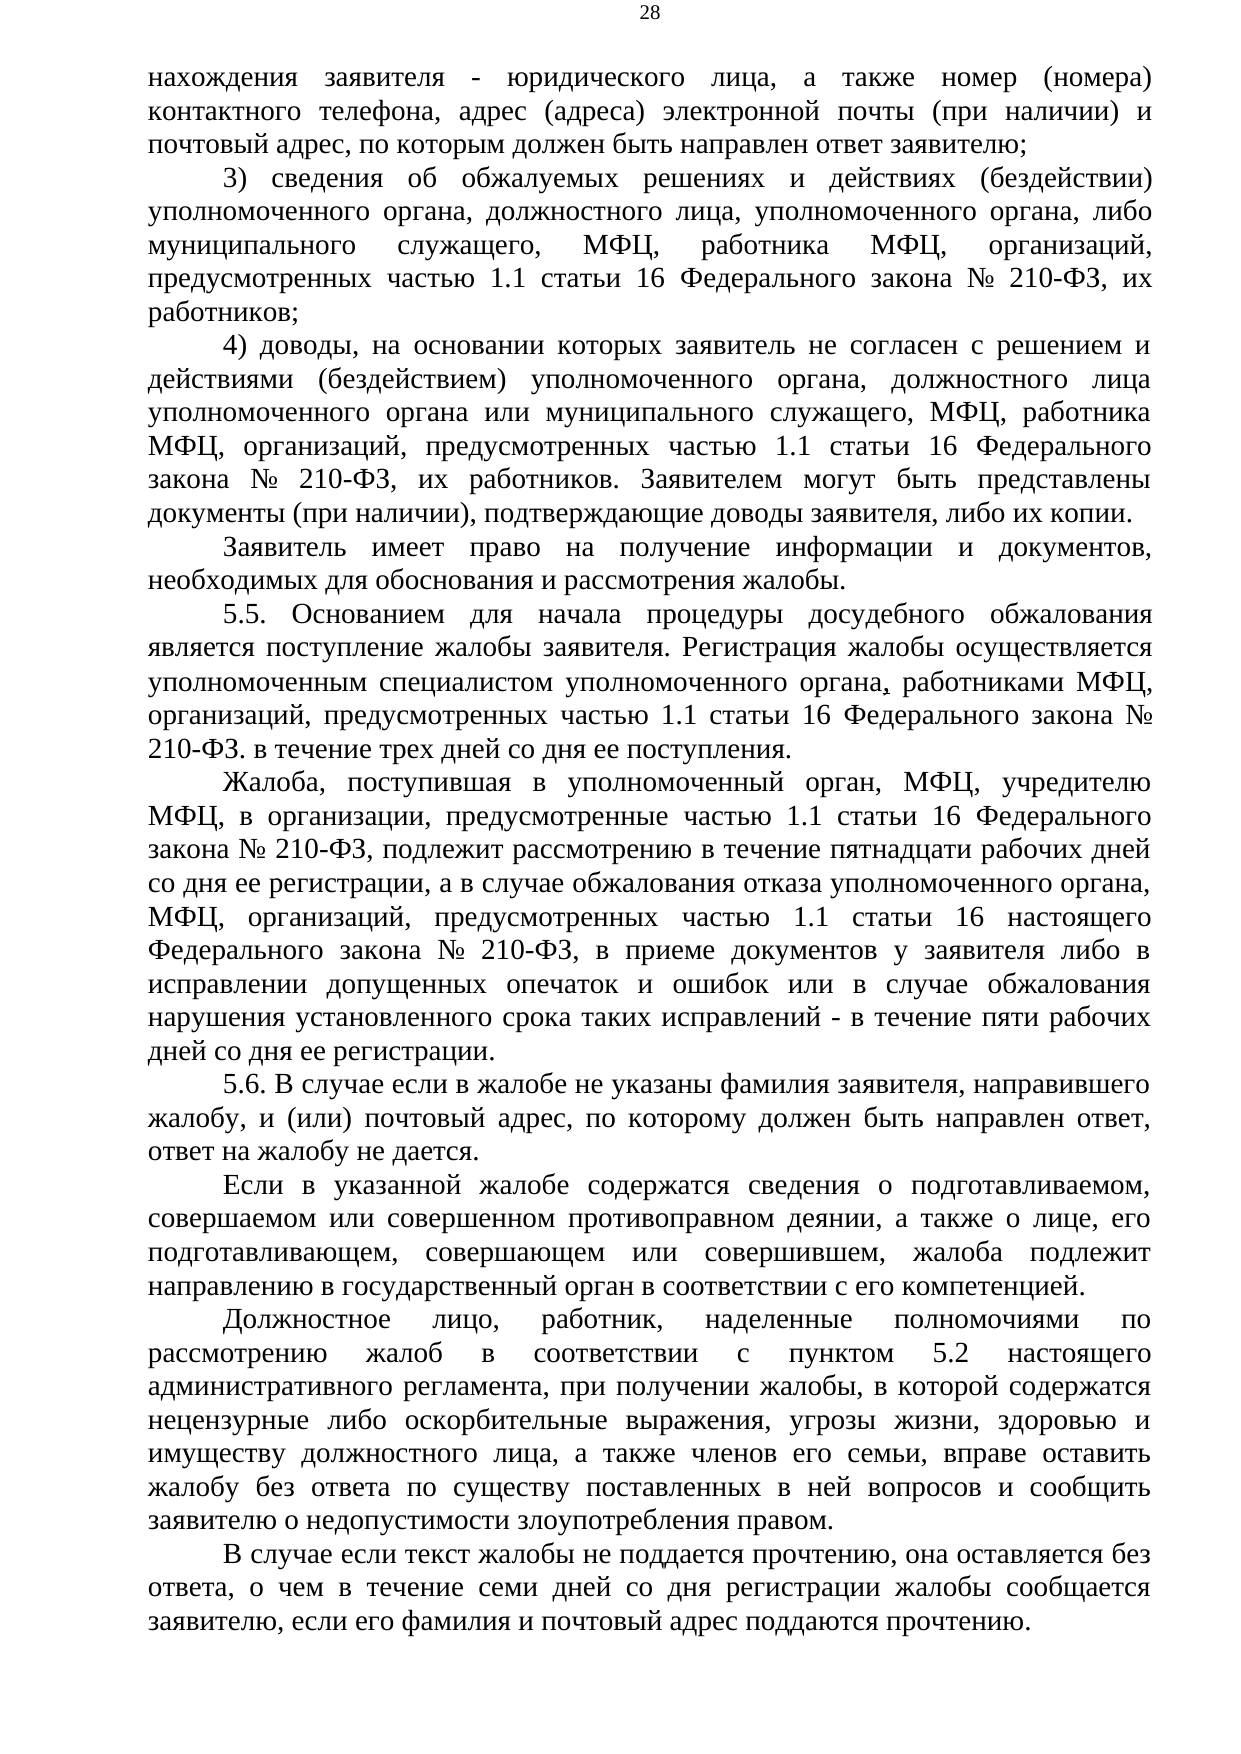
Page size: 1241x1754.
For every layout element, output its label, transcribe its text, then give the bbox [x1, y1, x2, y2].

text Заявитель имеет право на получение информации и документов, необходимых для обоснования и рассмотрения жалобы. [148, 529, 1153, 596]
text Должностное лицо, работник, наделенные полномочиями по рассмотрению жалоб в соответствии с пунктом 5.2 настоящего административного регламента, при получении жалобы, в которой содержатся нецензурные либо оскорбительные выражения, угрозы жизни, здоровью и имуществу должностного лица, а также членов его семьи, вправе оставить жалобу без ответа по существу поставленных в ней вопросов и сообщить заявителю о недопустимости злоупотребления правом. [148, 1301, 1152, 1536]
text 5.6. В случае если в жалобе не указаны фамилия заявителя, направившего жалобу, и (или) почтовый адрес, по которому должен быть направлен ответ, ответ на жалобу не дается. [148, 1066, 1152, 1167]
text В случае если текст жалобы не поддается прочтению, она оставляется без ответа, о чем в течение семи дней со дня регистрации жалобы сообщается заявителю, если его фамилия и почтовый адрес поддаются прочтению. [148, 1536, 1152, 1637]
text 3) сведения об обжалуемых решениях и действиях (бездействии) уполномоченного органа, должностного лица, уполномоченного органа, либо муниципального служащего, МФЦ, работника МФЦ, организаций, предусмотренных частью 1.1 статьи 16 Федерального закона № 210-ФЗ, их работников; [148, 160, 1153, 327]
text Жалоба, поступившая в уполномоченный орган, МФЦ, учредителю МФЦ, в организации, предусмотренные частью 1.1 статьи 16 Федерального закона № 210-ФЗ, подлежит рассмотрению в течение пятнадцати рабочих дней со дня ее регистрации, а в случае обжалования отказа уполномоченного органа, МФЦ, организаций, предусмотренных частью 1.1 статьи 16 настоящего Федерального закона № 210-ФЗ, в приеме документов у заявителя либо в исправлении допущенных опечаток и ошибок или в случае обжалования нарушения установленного срока таких исправлений - в течение пяти рабочих дней со дня ее регистрации. [148, 764, 1152, 1066]
text 5.5. Основанием для начала процедуры досудебного обжалования является поступление жалобы заявителя. Регистрация жалобы осуществляется уполномоченным специалистом уполномоченного органа, работниками МФЦ, организаций, предусмотренных частью 1.1 статьи 16 Федерального закона № 210-ФЗ. в течение трех дней со дня ее поступления. [148, 596, 1153, 764]
text Если в указанной жалобе содержатся сведения о подготавливаемом, совершаемом или совершенном противоправном деянии, а также о лице, его подготавливающем, совершающем или совершившем, жалоба подлежит направлению в государственный орган в соответствии с его компетенцией. [148, 1167, 1152, 1301]
text 4) доводы, на основании которых заявитель не согласен с решением и действиями (бездействием) уполномоченного органа, должностного лица уполномоченного органа или муниципального служащего, МФЦ, работника МФЦ, организаций, предусмотренных частью 1.1 статьи 16 Федерального закона № 210-ФЗ, их работников. Заявителем могут быть представлены документы (при наличии), подтверждающие доводы заявителя, либо их копии. [148, 327, 1152, 529]
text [148, 59, 1153, 160]
